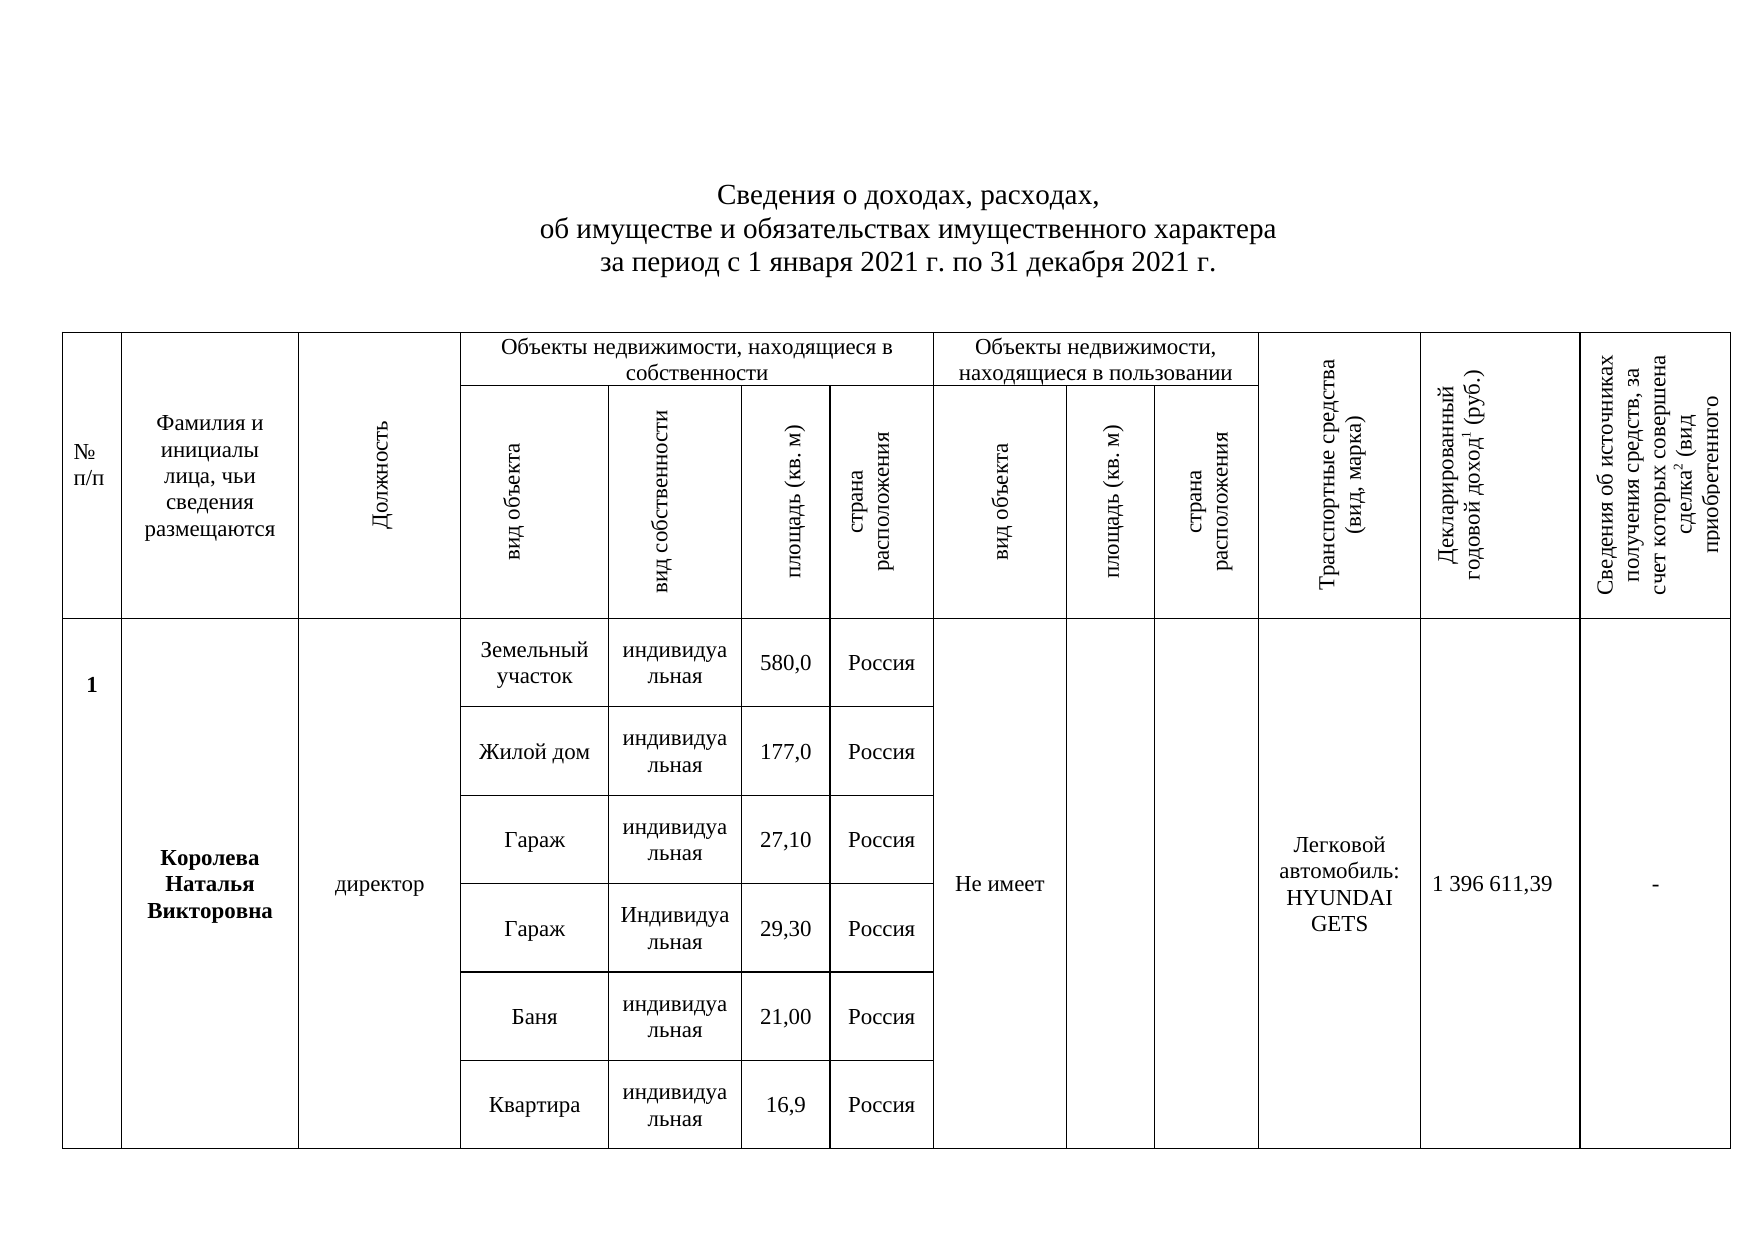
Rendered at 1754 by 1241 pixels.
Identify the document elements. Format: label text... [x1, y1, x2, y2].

table_header Сведения об источниках получения средств, за счет которых совершена сделка2 (вид приобретенного имущества, источники) [1581, 333, 1730, 618]
table_cell [1155, 619, 1258, 1148]
table_cell индивидуальная [609, 973, 741, 1060]
text за период с 1 января 2021 г. по 31 декабря 2021 г. [89, 244, 1728, 278]
table_header Объекты недвижимости, находящиеся в собственности [461, 333, 933, 385]
table_cell Королева Наталья Викторовна [122, 619, 298, 1148]
table_cell Баня [461, 973, 608, 1060]
table_cell 580,0 [742, 619, 829, 706]
table_cell 29,30 [742, 884, 829, 971]
table_cell - [1581, 619, 1730, 1148]
table_cell площадь (кв. м) [742, 386, 829, 618]
table_cell Гараж [461, 884, 608, 971]
table_cell 16,9 [742, 1061, 829, 1148]
table_cell Жилой дом [461, 707, 608, 794]
text Сведения о доходах, расходах, [89, 177, 1728, 211]
table_cell Россия [831, 1061, 933, 1148]
table_cell 27,10 [742, 796, 829, 883]
table_cell Россия [831, 884, 933, 971]
table_cell 1 [63, 619, 121, 1148]
table_cell 1 396 611,39 [1421, 619, 1579, 1148]
table_cell Легковой автомобиль: HYUNDAI GETS [1259, 619, 1420, 1148]
table_cell вид собственности [609, 386, 741, 618]
table_header Объекты недвижимости, находящиеся в пользовании [934, 333, 1258, 385]
table_cell Индивидуальная [609, 884, 741, 971]
table_cell площадь (кв. м) [1067, 386, 1154, 618]
table_cell Россия [831, 796, 933, 883]
table_cell Россия [831, 973, 933, 1060]
table_cell индивидуальная [609, 796, 741, 883]
table_header № п/п [63, 333, 121, 618]
table_cell индивидуальная [609, 1061, 741, 1148]
table_cell [1067, 619, 1154, 1148]
table_header Фамилия и инициалы лица, чьи сведения размещаются [122, 333, 298, 618]
table_cell Гараж [461, 796, 608, 883]
table_cell директор [299, 619, 460, 1148]
table_cell индивидуальная [609, 707, 741, 794]
text об имуществе и обязательствах имущественного характера [89, 211, 1728, 244]
table_cell страна расположения [831, 386, 933, 618]
table_cell страна расположения [1155, 386, 1258, 618]
table_cell Россия [831, 619, 933, 706]
table_header Транспортные средства (вид, марка) [1259, 333, 1420, 618]
table_cell Россия [831, 707, 933, 794]
table_cell вид объекта [461, 386, 608, 618]
table_header Декларированный годовой доход1 (руб.) [1421, 333, 1579, 618]
table_cell Земельный участок [461, 619, 608, 706]
table_cell вид объекта [934, 386, 1066, 618]
table_cell Квартира [461, 1061, 608, 1148]
table_cell Не имеет [934, 619, 1066, 1148]
table_cell индивидуальная [609, 619, 741, 706]
table_header Должность [299, 333, 460, 618]
table_cell 21,00 [742, 973, 829, 1060]
table_cell 177,0 [742, 707, 829, 794]
